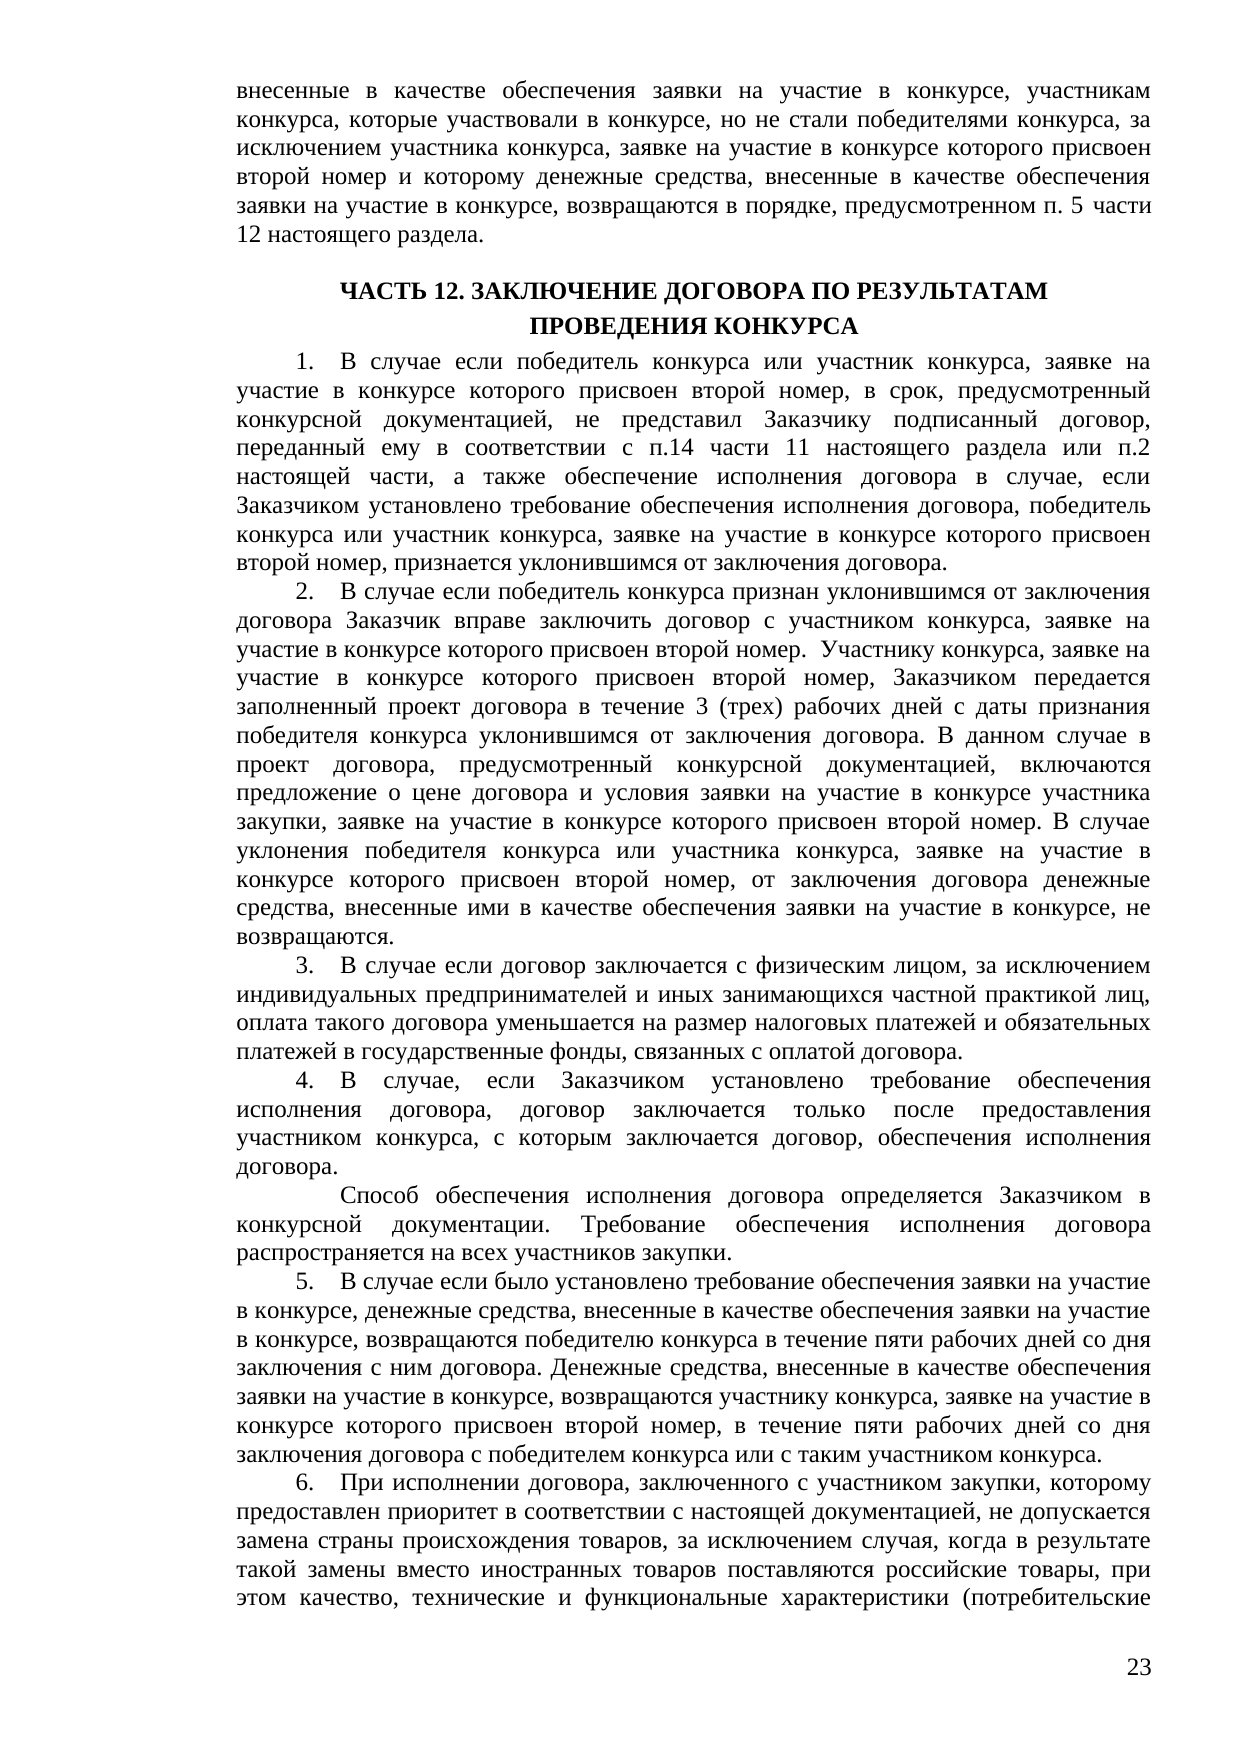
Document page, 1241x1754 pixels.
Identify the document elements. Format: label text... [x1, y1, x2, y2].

list В случае если было установлено требование обеспечения заявки на участие в конкурсе, денежные средства, внесенные в качестве обеспечения заявки на участие в конкурсе, возвращаются победителю конкурса в течение пяти рабочих дней со дня заключения с ним договора. Денежные средства, внесенные в качестве обеспечения заявки на участие в конкурсе, возвращаются участнику конкурса, заявке на участие в конкурсе которого присвоен второй номер, в течение пяти рабочих дней со дня заключения договора с победителем конкурса или с таким участником конкурса. [236, 1266, 1152, 1467]
list В случае если договор заключается с физическим лицом, за исключением индивидуальных предпринимателей и иных занимающихся частной практикой лиц, оплата такого договора уменьшается на размер налоговых платежей и обязательных платежей в государственные фонды, связанных с оплатой договора. [236, 950, 1152, 1065]
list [236, 1467, 1152, 1611]
text Способ обеспечения исполнения договора определяется Заказчиком в конкурсной документации. Требование обеспечения исполнения договора распространяется на всех участников закупки. [236, 1180, 1152, 1266]
text ЧАСТЬ 12. ЗАКЛЮЧЕНИЕ ДОГОВОРА ПО РЕЗУЛЬТАТАМ [236, 276, 1152, 305]
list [236, 75, 1152, 247]
list В случае если победитель конкурса признан уклонившимся от заключения договора Заказчик вправе заключить договор с участником конкурса, заявке на участие в конкурсе которого присвоен второй номер. Участнику конкурса, заявке на участие в конкурсе которого присвоен второй номер, Заказчиком передается заполненный проект договора в течение 3 (трех) рабочих дней с даты признания победителя конкурса уклонившимся от заключения договора. В данном случае в проект договора, предусмотренный конкурсной документацией, включаются предложение о цене договора и условия заявки на участие в конкурсе участника закупки, заявке на участие в конкурсе которого присвоен второй номер. В случае уклонения победителя конкурса или участника конкурса, заявке на участие в конкурсе которого присвоен второй номер, от заключения договора денежные средства, внесенные ими в качестве обеспечения заявки на участие в конкурсе, не возвращаются. [236, 576, 1152, 950]
text ПРОВЕДЕНИЯ КОНКУРСА [236, 311, 1152, 340]
list В случае, если Заказчиком установлено требование обеспечения исполнения договора, договор заключается только после предоставления участником конкурса, с которым заключается договор, обеспечения исполнения договора. [236, 1065, 1152, 1180]
list В случае если победитель конкурса или участник конкурса, заявке на участие в конкурсе которого присвоен второй номер, в срок, предусмотренный конкурсной документацией, не представил Заказчику подписанный договор, переданный ему в соответствии с п.14 части 11 настоящего раздела или п.2 настоящей части, а также обеспечение исполнения договора в случае, если Заказчиком установлено требование обеспечения исполнения договора, победитель конкурса или участник конкурса, заявке на участие в конкурсе которого присвоен второй номер, признается уклонившимся от заключения договора. [236, 346, 1152, 576]
